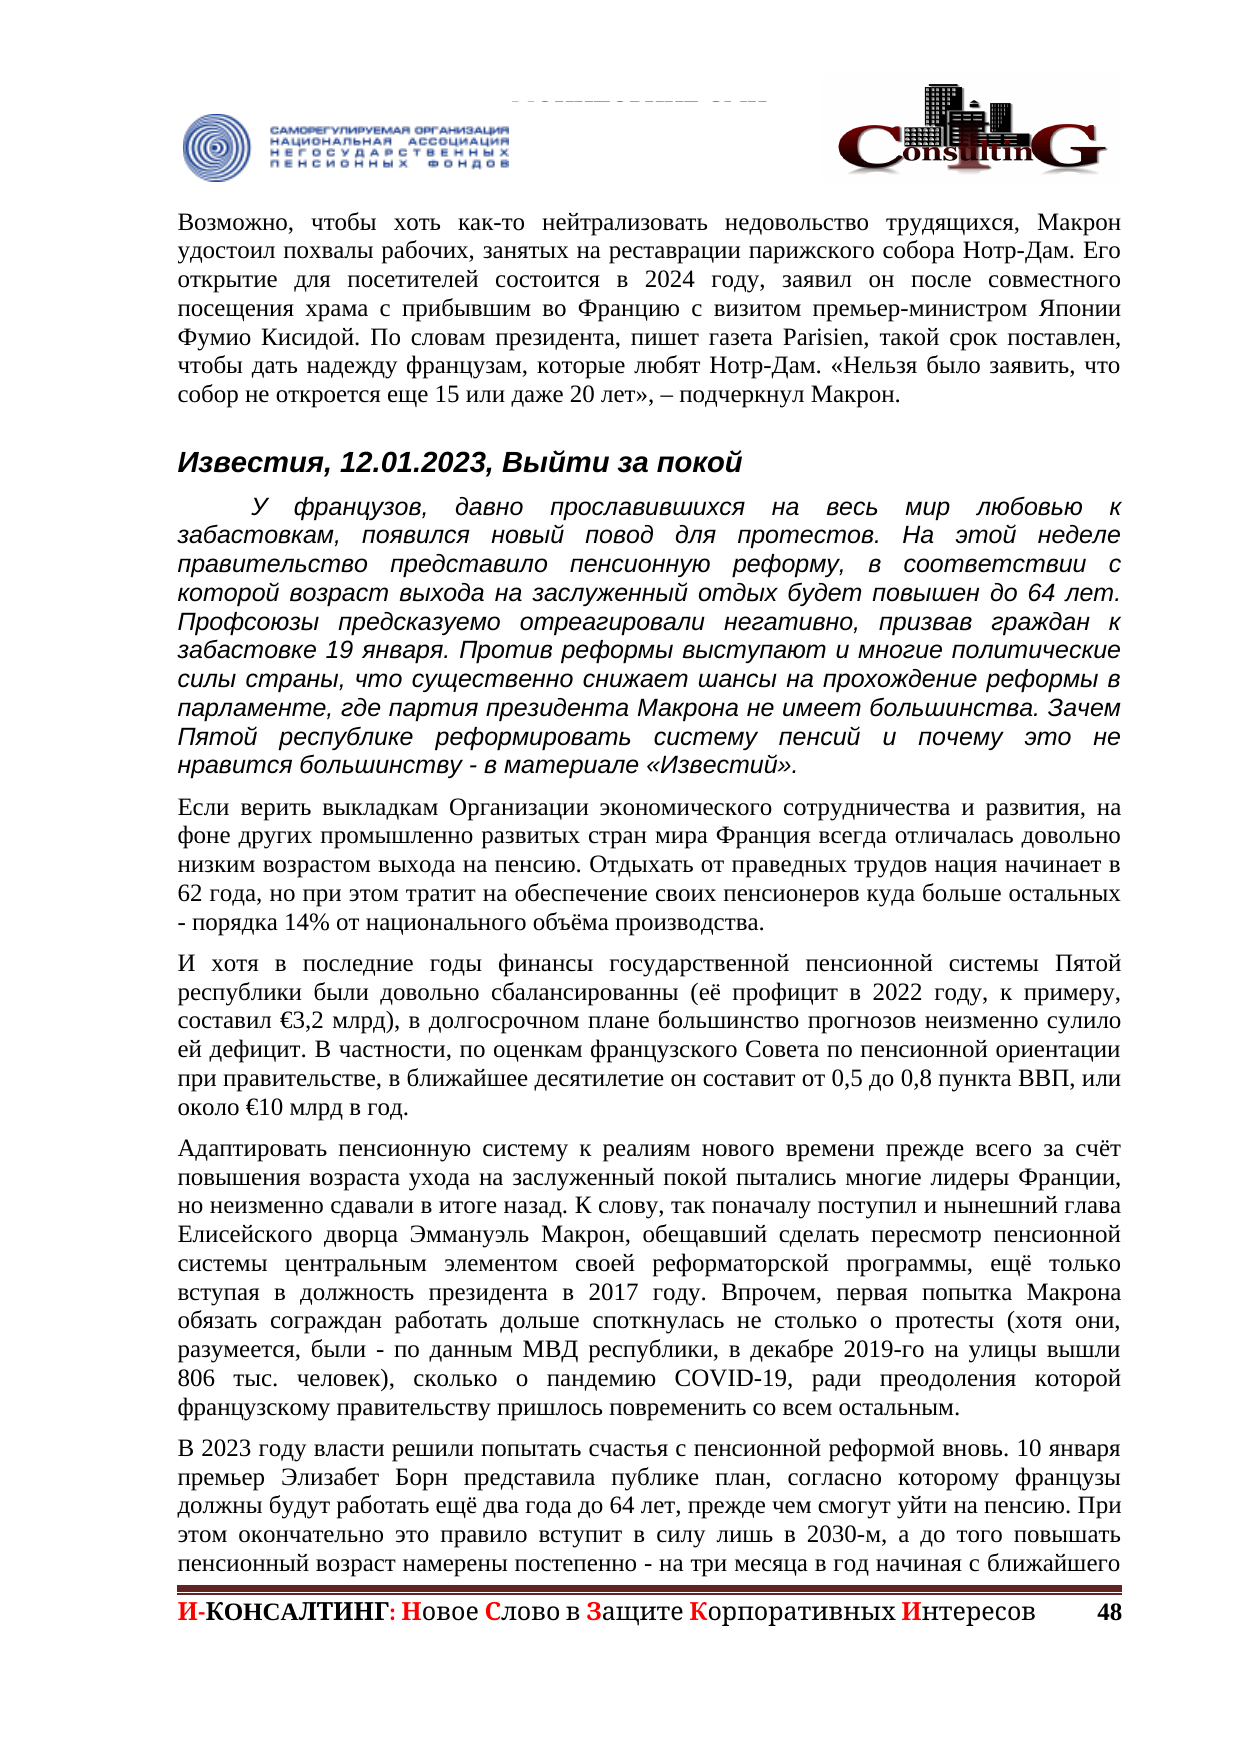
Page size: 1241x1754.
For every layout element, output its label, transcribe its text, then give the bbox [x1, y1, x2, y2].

subtitle У французов, давно прославившихся на весь мир любовью к забастовкам, появился новый повод для протестов. На этой неделе правительство представило пенсионную реформу, в соответствии с которой возраст выхода на заслуженный отдых будет повышен до 64 лет. Профсоюзы предсказуемо отреагировали негативно, призвав граждан к забастовке 19 января. Против реформы выступают и многие политические силы страны, что существенно снижает шансы на прохождение реформы в парламенте, где партия президента Макрона не имеет большинства. Зачем Пятой республике реформировать систему пенсий и почему это не нравится большинству - в материале «Известий». [177, 492, 1122, 779]
text Адаптировать пенсионную систему к реалиям нового времени прежде всего за счёт повышения возраста ухода на заслуженный покой пытались многие лидеры Франции, но неизменно сдавали в итоге назад. К слову, так поначалу поступил и нынешний глава Елисейского дворца Эммануэль Макрон, обещавший сделать пересмотр пенсионной системы центральным элементом своей реформаторской программы, ещё только вступая в должность президента в 2017 году. Впрочем, первая попытка Макрона обязать сограждан работать дольше споткнулась не столько о протесты (хотя они, разумеется, были - по данным МВД республики, в декабре 2019-го на улицы вышли 806 тыс. человек), сколько о пандемию COVID-19, ради преодоления которой французскому правительству пришлось повременить со всем остальным. [177, 1133, 1122, 1420]
subtitle Известия, 12.01.2023, Выйти за покой [177, 446, 1122, 479]
text И хотя в последние годы финансы государственной пенсионной системы Пятой республики были довольно сбалансированны (её профицит в 2022 году, к примеру, составил €3,2 млрд), в долгосрочном плане большинство прогнозов неизменно сулило ей дефицит. В частности, по оценкам французского Совета по пенсионной ориентации при правительстве, в ближайшее десятилетие он составит от 0,5 до 0,8 пункта ВВП, или около €10 млрд в год. [177, 948, 1122, 1120]
text Если верить выкладкам Организации экономического сотрудничества и развития, на фоне других промышленно развитых стран мира Франция всегда отличалась довольно низким возрастом выхода на пенсию. Отдыхать от праведных трудов нация начинает в 62 года, но при этом тратит на обеспечение своих пенсионеров куда больше остальных - порядка 14% от национального объёма производства. [177, 792, 1122, 935]
picture [821, 73, 1122, 182]
picture [183, 114, 509, 182]
text Возможно, чтобы хоть как-то нейтрализовать недовольство трудящихся, Макрон удостоил похвалы рабочих, занятых на реставрации парижского собора Нотр-Дам. Его открытие для посетителей состоится в 2024 году, заявил он после совместного посещения храма с прибывшим во Францию с визитом премьер-министром Японии Фумио Кисидой. По словам президента, пишет газета Parisien, такой срок поставлен, чтобы дать надежду французам, которые любят Нотр-Дам. «Нельзя было заявить, что собор не откроется еще 15 или даже 20 лет», – подчеркнул Макрон. [177, 207, 1122, 408]
